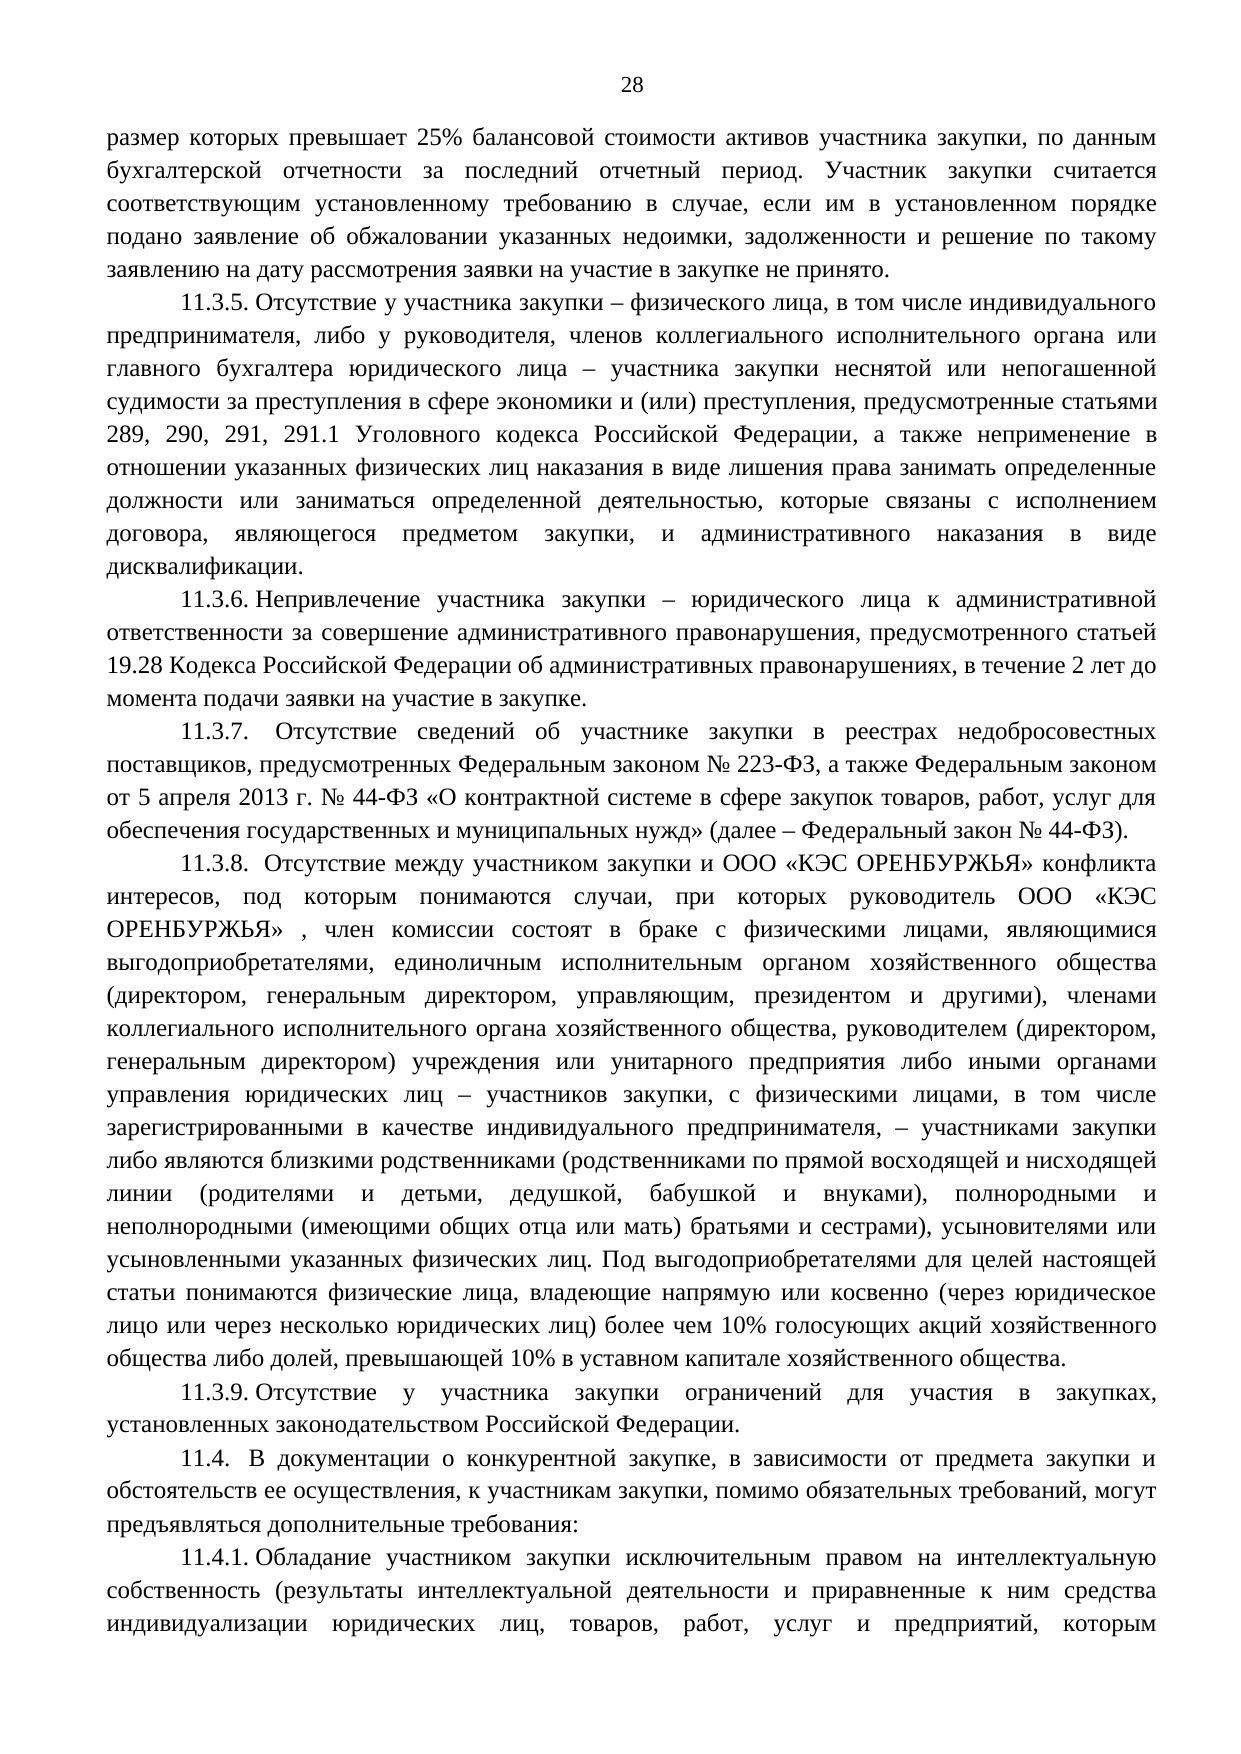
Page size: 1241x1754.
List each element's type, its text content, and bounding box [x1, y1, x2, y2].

list В документации о конкурентной закупке, в зависимости от предмета закупки и обстоятельств ее осуществления, к участникам закупки, помимо обязательных требований, могут предъявляться дополнительные требования: [106, 1443, 1157, 1537]
list Отсутствие сведений об участнике закупки в реестрах недобросовестных поставщиков, предусмотренных Федеральным законом № 223-ФЗ, а также Федеральным законом от 5 апреля 2013 г. № 44-ФЗ «О контрактной системе в сфере закупок товаров, работ, услуг для обеспечения государственных и муниципальных нужд» (далее – Федеральный закон № 44-ФЗ). [106, 716, 1157, 844]
list Непривлечение участника закупки – юридического лица к административной ответственности за совершение административного правонарушения, предусмотренного статьей 19.28 Кодекса Российской Федерации об административных правонарушениях, в течение 2 лет до момента подачи заявки на участие в закупке. [106, 584, 1157, 712]
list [106, 1542, 1157, 1636]
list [106, 122, 1157, 283]
list Отсутствие у участника закупки – физического лица, в том числе индивидуального предпринимателя, либо у руководителя, членов коллегиального исполнительного органа или главного бухгалтера юридического лица – участника закупки неснятой или непогашенной судимости за преступления в сфере экономики и (или) преступления, предусмотренные статьями 289, 290, 291, 291.1 Уголовного кодекса Российской Федерации, а также неприменение в отношении указанных физических лиц наказания в виде лишения права занимать определенные должности или заниматься определенной деятельностью, которые связаны с исполнением договора, являющегося предметом закупки, и административного наказания в виде дисквалификации. [106, 287, 1157, 580]
list Отсутствие у участника закупки ограничений для участия в закупках, установленных законодательством Российской Федерации. [106, 1377, 1157, 1438]
list Отсутствие между участником закупки и ООО «КЭС ОРЕНБУРЖЬЯ» конфликта интересов, под которым понимаются случаи, при которых руководитель ООО «КЭС ОРЕНБУРЖЬЯ» , член комиссии состоят в браке с физическими лицами, являющимися выгодоприобретателями, единоличным исполнительным органом хозяйственного общества (директором, генеральным директором, управляющим, президентом и другими), членами коллегиального исполнительного органа хозяйственного общества, руководителем (директором, генеральным директором) учреждения или унитарного предприятия либо иными органами управления юридических лиц – участников закупки, с физическими лицами, в том числе зарегистрированными в качестве индивидуального предпринимателя, – участниками закупки либо являются близкими родственниками (родственниками по прямой восходящей и нисходящей линии (родителями и детьми, дедушкой, бабушкой и внуками), полнородными и неполнородными (имеющими общих отца или мать) братьями и сестрами), усыновителями или усыновленными указанных физических лиц. Под выгодоприобретателями для целей настоящей статьи понимаются физические лица, владеющие напрямую или косвенно (через юридическое лицо или через несколько юридических лиц) более чем 10% голосующих акций хозяйственного общества либо долей, превышающей 10% в уставном капитале хозяйственного общества. [106, 848, 1157, 1372]
